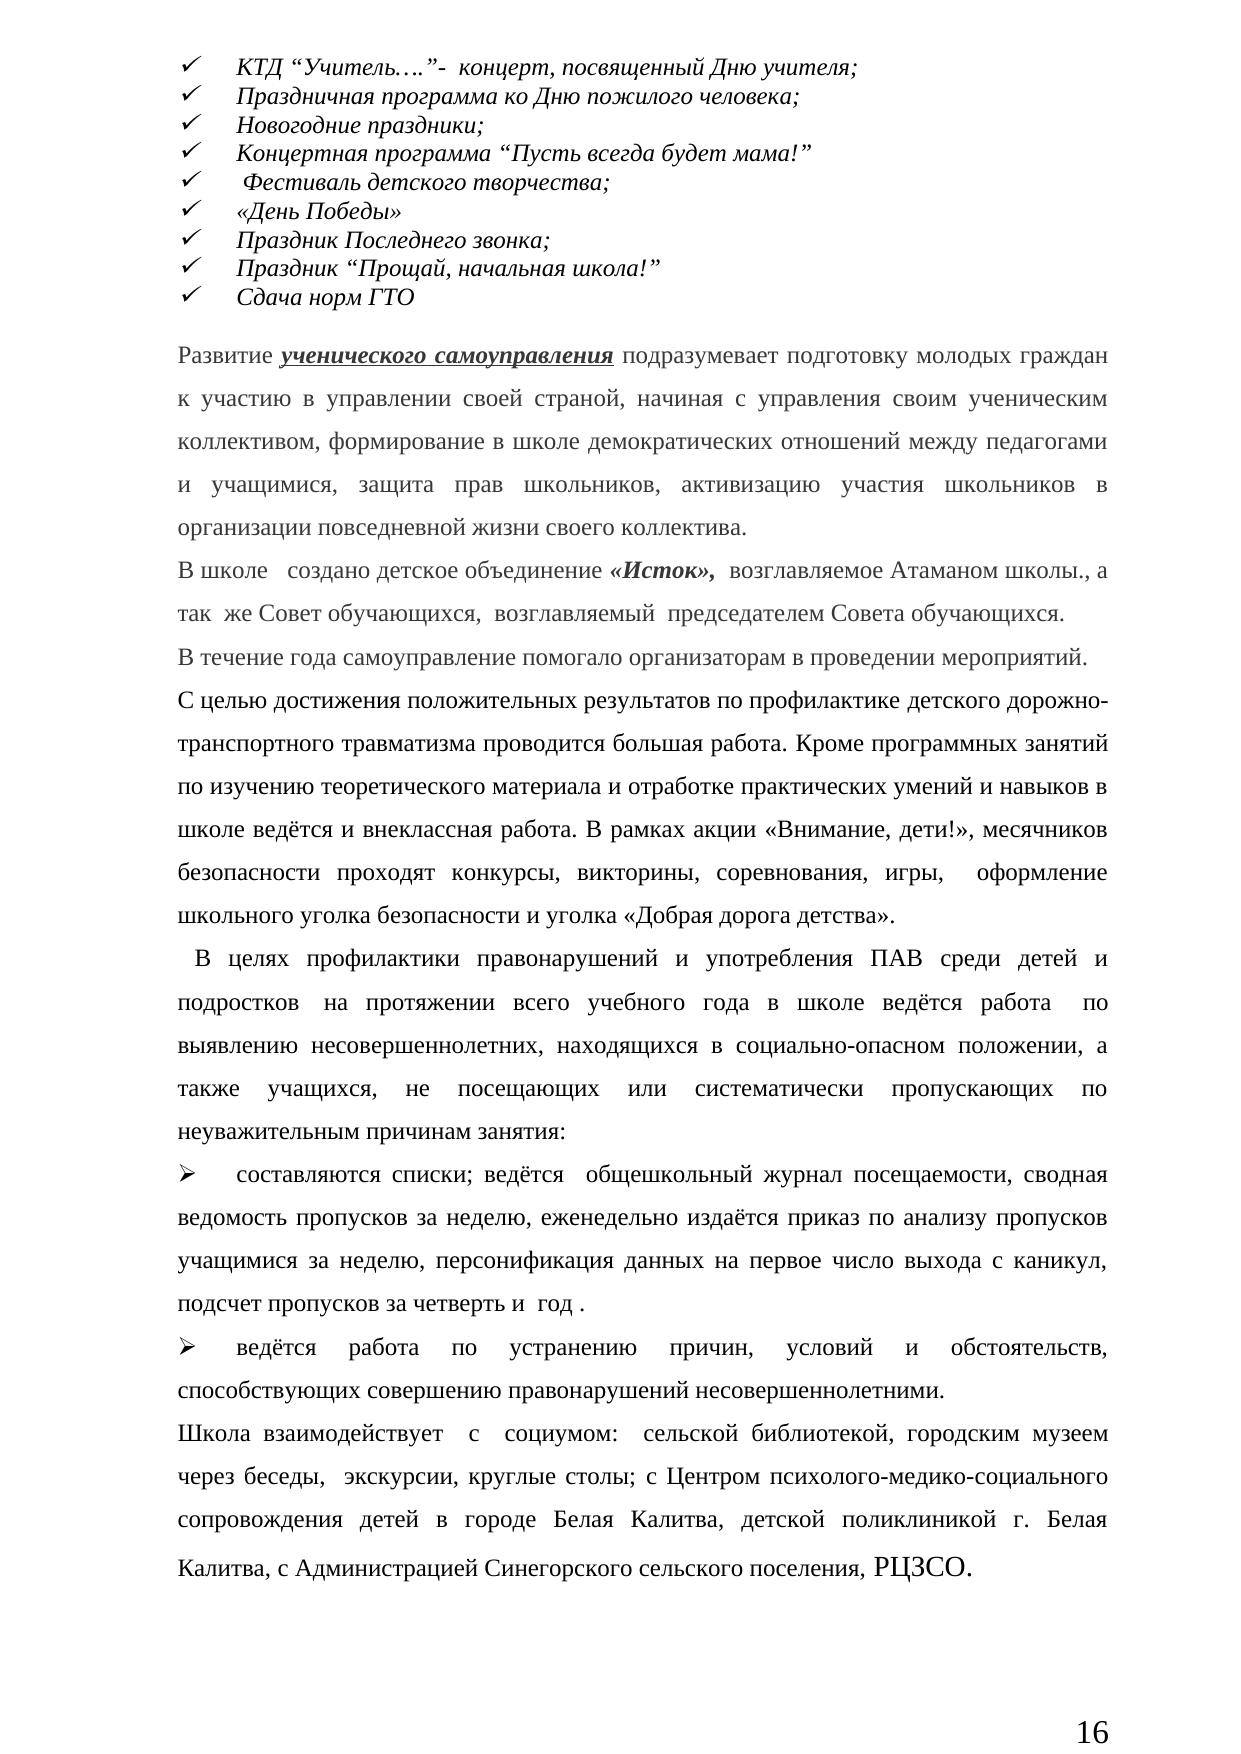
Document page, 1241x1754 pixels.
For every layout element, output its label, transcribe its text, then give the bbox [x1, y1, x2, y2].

list составляются списки; ведётся общешкольный журнал посещаемости, сводная ведомость пропусков за неделю, еженедельно издаётся приказ по анализу пропусков учащимися за неделю, персонификация данных на первое число выхода с каникул, подсчет пропусков за четверть и год . [177, 1159, 1108, 1317]
text В целях профилактики правонарушений и употребления ПАВ среди детей и подростков на протяжении всего учебного года в школе ведётся работа по выявлению несовершеннолетних, находящихся в социально-опасном положении, а также учащихся, не посещающих или систематически пропускающих по неуважительным причинам занятия: [177, 943, 1108, 1145]
text В течение года самоуправление помогало организаторам в проведении мероприятий. [177, 642, 1108, 670]
list ведётся работа по устранению причин, условий и обстоятельств, способствующих совершению правонарушений несовершеннолетними. [177, 1332, 1108, 1403]
list КТД “Учитель….”- концерт, посвященный Дню учителя; [177, 52, 1108, 81]
list Праздник Последнего звонка; [177, 225, 1108, 253]
text Развитие ученического самоуправления подразумевает подготовку молодых граждан к участию в управлении своей страной, начиная с управления своим ученическим коллективом, формирование в школе демократических отношений между педагогами и учащимися, защита прав школьников, активизацию участия школьников в организации повседневной жизни своего коллектива. [177, 340, 1108, 541]
list Праздник “Прощай, начальная школа!” [177, 253, 1108, 282]
text С целью достижения положительных результатов по профилактике детского дорожно-транспортного травматизма проводится большая работа. Кроме программных занятий по изучению теоретического материала и отработке практических умений и навыков в школе ведётся и внеклассная работа. В рамках акции «Внимание, дети!», месячников безопасности проходят конкурсы, викторины, соревнования, игры, оформление школьного уголка безопасности и уголка «Добрая дорога детства». [177, 685, 1108, 929]
list Сдача норм ГТО [177, 282, 1108, 311]
list Праздничная программа ко Дню пожилого человека; [177, 81, 1108, 110]
list Концертная программа “Пусть всегда будет мама!” [177, 138, 1108, 167]
list Новогодние праздники; [177, 110, 1108, 138]
list «День Победы» [177, 196, 1108, 225]
text В школе создано детское объединение «Исток», возглавляемое Атаманом школы., а так же Совет обучающихся, возглавляемый председателем Совета обучающихся. [177, 555, 1108, 627]
list Фестиваль детского творчества; [177, 167, 1108, 196]
text Школа взаимодействует с социумом: сельской библиотекой, городским музеем через беседы, экскурсии, круглые столы; с Центром психолого-медико-социального сопровождения детей в городе Белая Калитва, детской поликлиникой г. Белая Калитва, с Администрацией Синегорского сельского поселения, РЦЗСО. [177, 1418, 1108, 1583]
